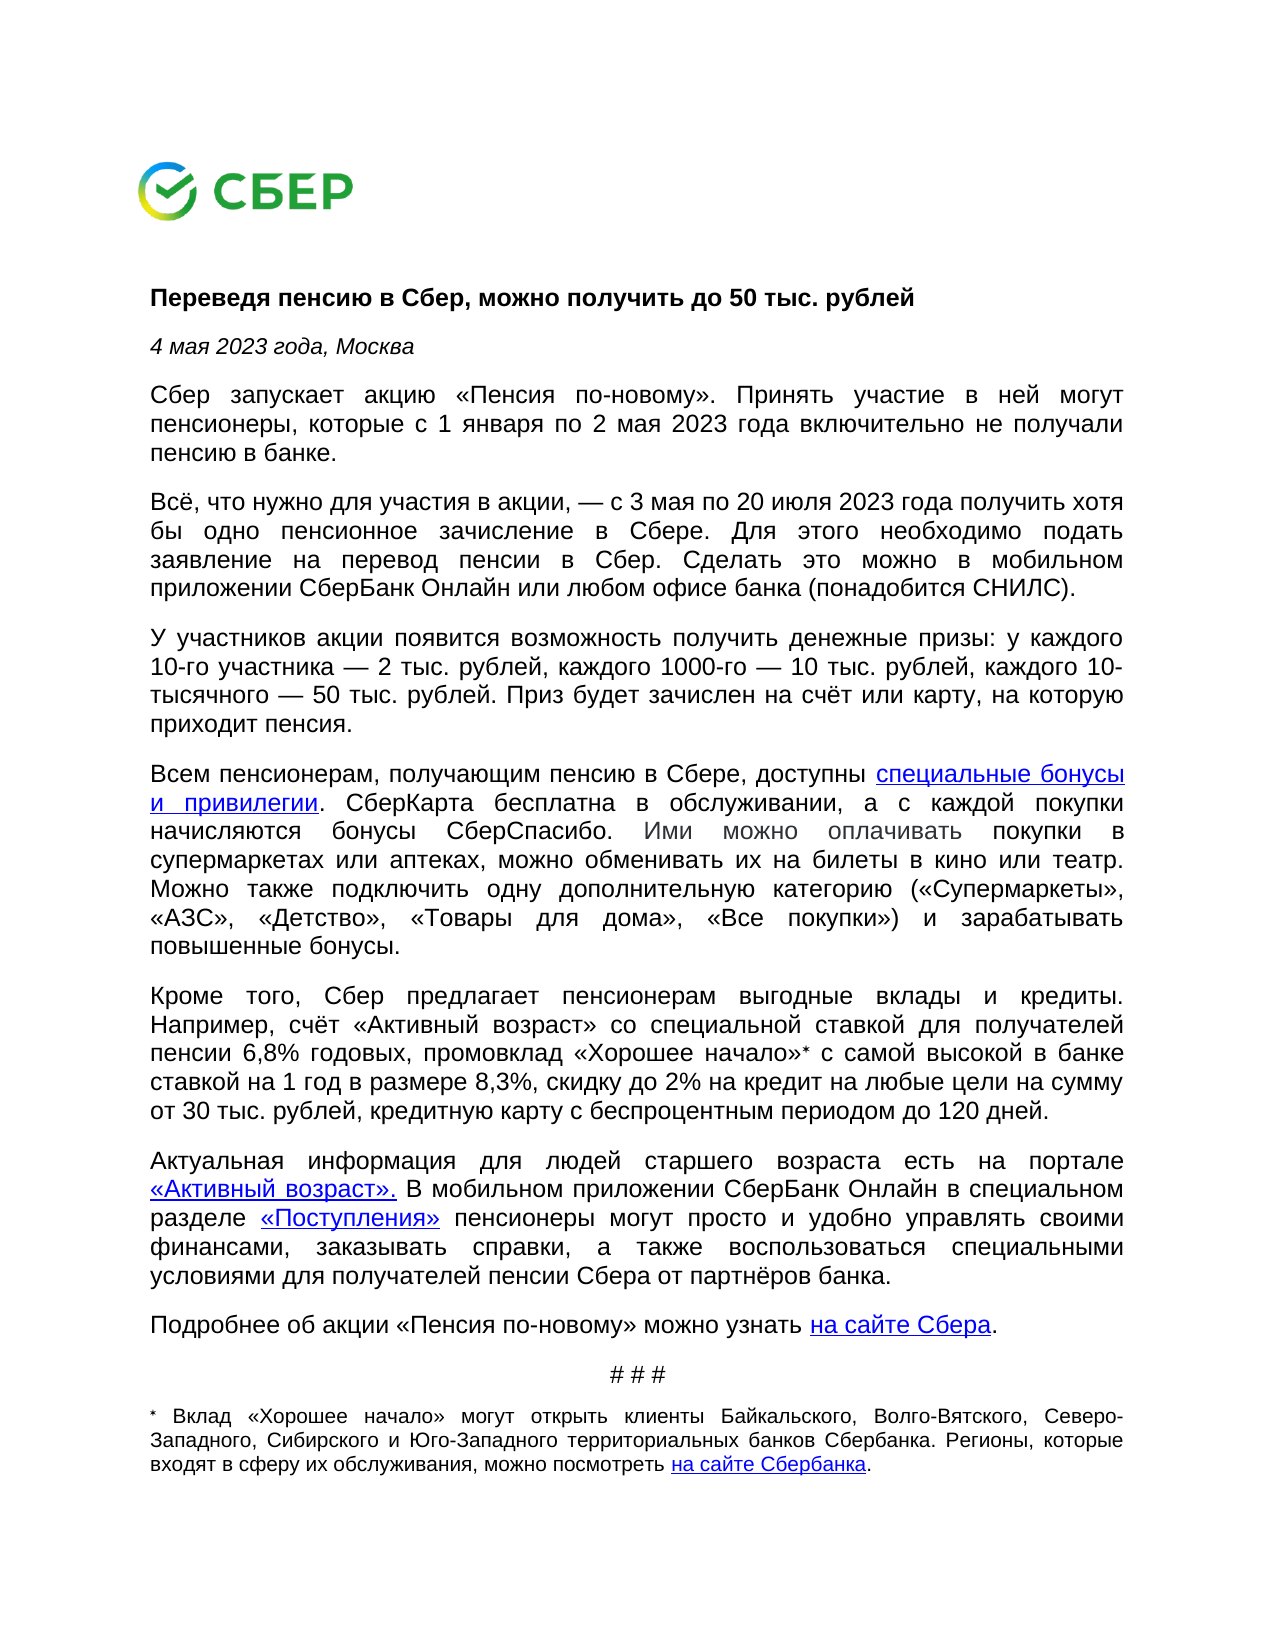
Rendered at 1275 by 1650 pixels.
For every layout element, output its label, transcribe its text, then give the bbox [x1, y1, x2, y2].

text 4 мая 2023 года, Москва [150, 333, 1125, 359]
text Всё, что нужно для участия в акции, — с 3 мая по 20 июля 2023 года получить хотя бы одно пенсионное зачисление в Сбере. Для этого необходимо подать заявление на перевод пенсии в Сбер. Сделать это можно в мобильном приложении СберБанк Онлайн или любом офисе банка (понадобится СНИЛС). [150, 487, 1125, 602]
text У участников акции появится возможность получить денежные призы: у каждого 10-го участника — 2 тыс. рублей, каждого 1000-го — 10 тыс. рублей, каждого 10-тысячного — 50 тыс. рублей. Приз будет зачислен на счёт или карту, на которую приходит пенсия. [150, 623, 1125, 738]
text Подробнее об акции «Пенсия по-новому» можно узнать на сайте Сбера. [150, 1310, 1125, 1339]
text Кроме того, Сбер предлагает пенсионерам выгодные вклады и кредиты. Например, счёт «Активный возраст» со специальной ставкой для получателей пенсии 6,8% годовых, промовклад «Хорошее начало» с самой высокой в банке ставкой на 1 год в размере 8,3%, скидку до 2% на кредит на любые цели на сумму от 30 тыс. рублей, кредитную карту с беспроцентным периодом до 120 дней. [150, 981, 1125, 1125]
text # # # [150, 1360, 1125, 1388]
picture [120, 150, 371, 234]
text Сбер запускает акцию «Пенсия по-новому». Принять участие в ней могут пенсионеры, которые с 1 января по 2 мая 2023 года включительно не получали пенсию в банке. [150, 380, 1125, 466]
text Переведя пенсию в Сбер, можно получить до 50 тыс. рублей [150, 283, 1125, 312]
text Всем пенсионерам, получающим пенсию в Сбере, доступны специальные бонусы и привилегии. СберКарта бесплатна в обслуживании, а с каждой покупки начисляются бонусы СберСпасибо. Ими можно оплачивать покупки в супермаркетах или аптеках, можно обменивать их на билеты в кино или театр. Можно также подключить одну дополнительную категорию («Супермаркеты», «АЗС», «Детство», «Товары для дома», «Все покупки») и зарабатывать повышенные бонусы. [150, 759, 1125, 960]
text Актуальная информация для людей старшего возраста есть на портале «Активный возраст». В мобильном приложении СберБанк Онлайн в специальном разделе «Поступления» пенсионеры могут просто и удобно управлять своими финансами, заказывать справки, а также воспользоваться специальными условиями для получателей пенсии Сбера от партнёров банка. [150, 1146, 1125, 1289]
